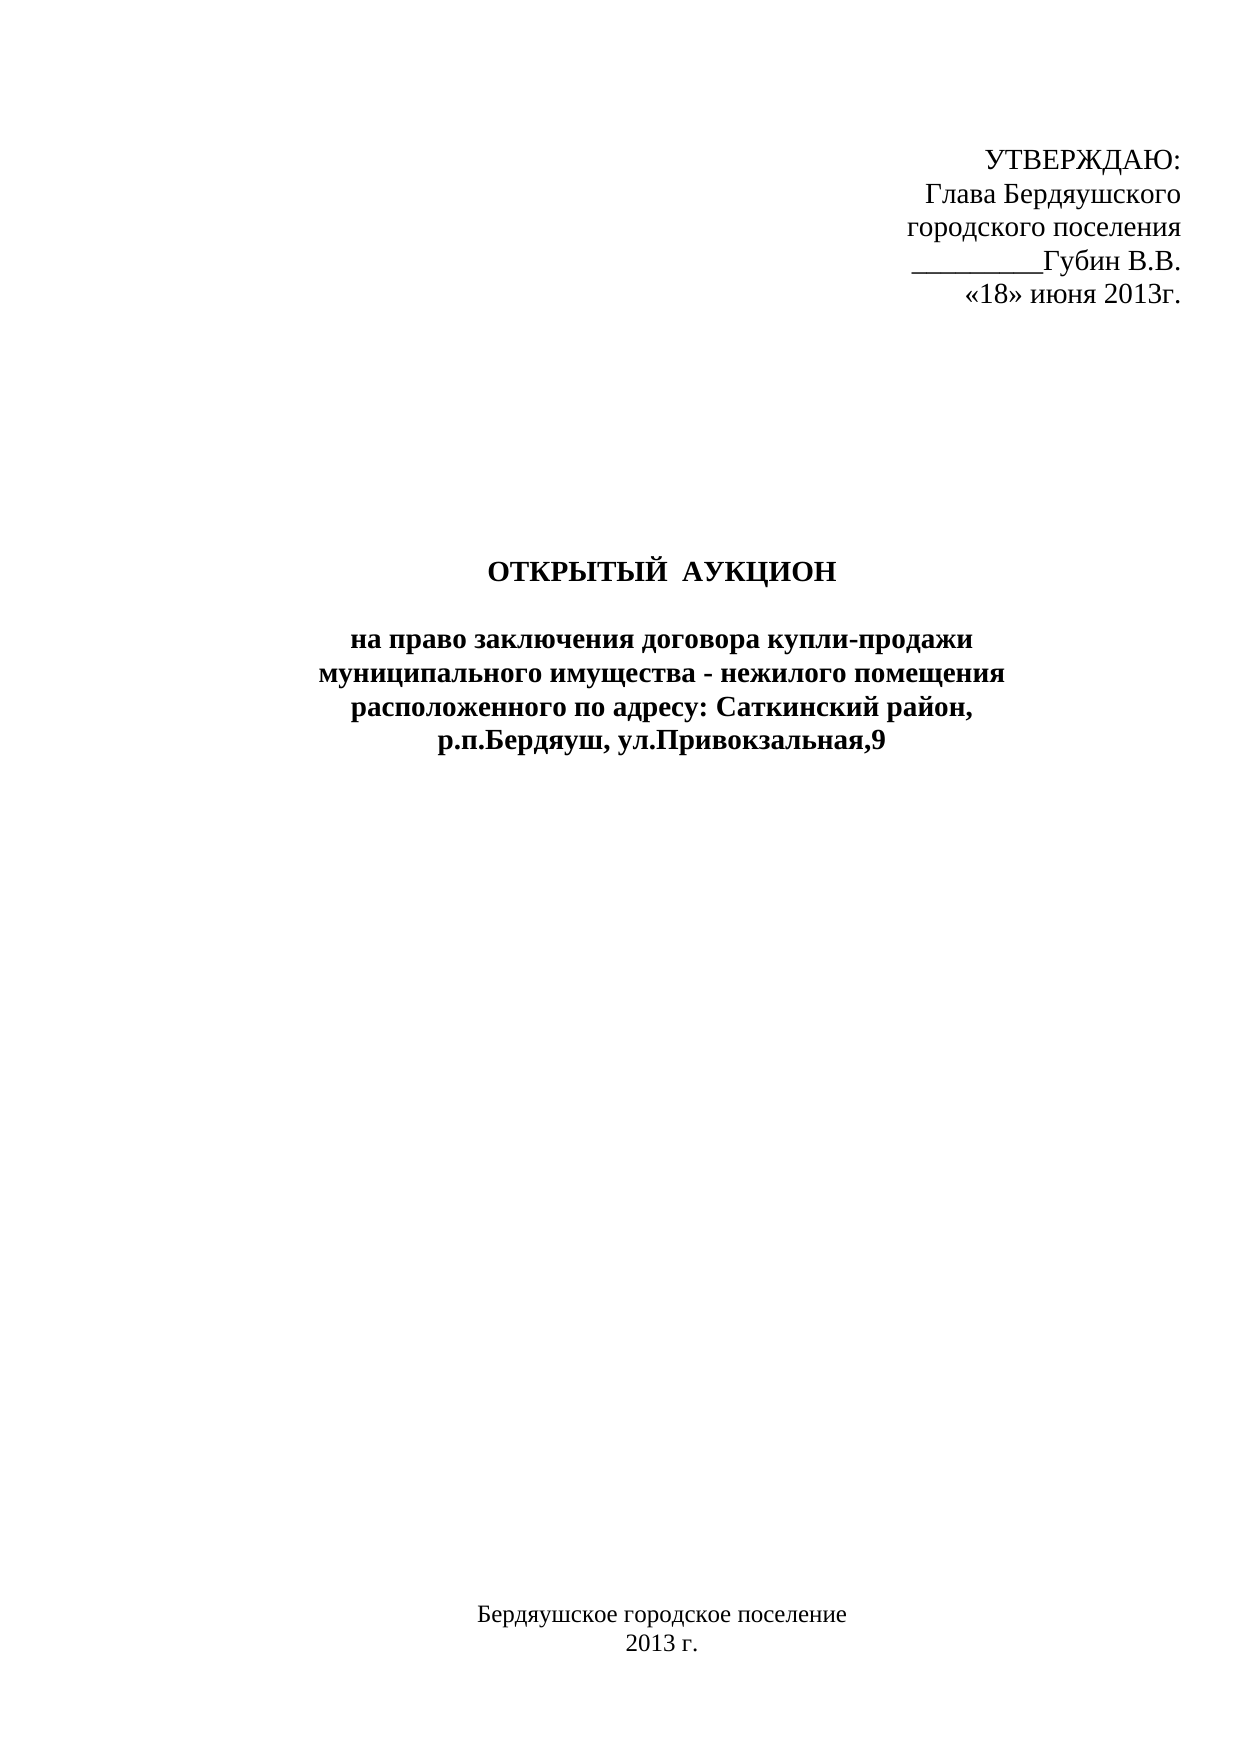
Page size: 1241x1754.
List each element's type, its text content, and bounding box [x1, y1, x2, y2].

text городского поселения [142, 209, 1181, 243]
text УТВЕРЖДАЮ: [142, 142, 1181, 176]
text Глава Бердяушского [142, 176, 1181, 209]
text «18» июня 2013г. [142, 277, 1181, 310]
text р.п.Бердяуш, ул.Привокзальная,9 [142, 722, 1181, 756]
text _________Губин В.В. [142, 243, 1181, 277]
text 2013 г. [142, 1628, 1181, 1657]
text ОТКРЫТЫЙ АУКЦИОН [142, 554, 1181, 588]
text Бердяушское городское поселение [142, 1599, 1181, 1628]
text муниципального имущества - нежилого помещения [142, 655, 1181, 689]
text на право заключения договора купли-продажи [142, 622, 1181, 655]
text расположенного по адресу: Саткинский район, [142, 689, 1181, 722]
